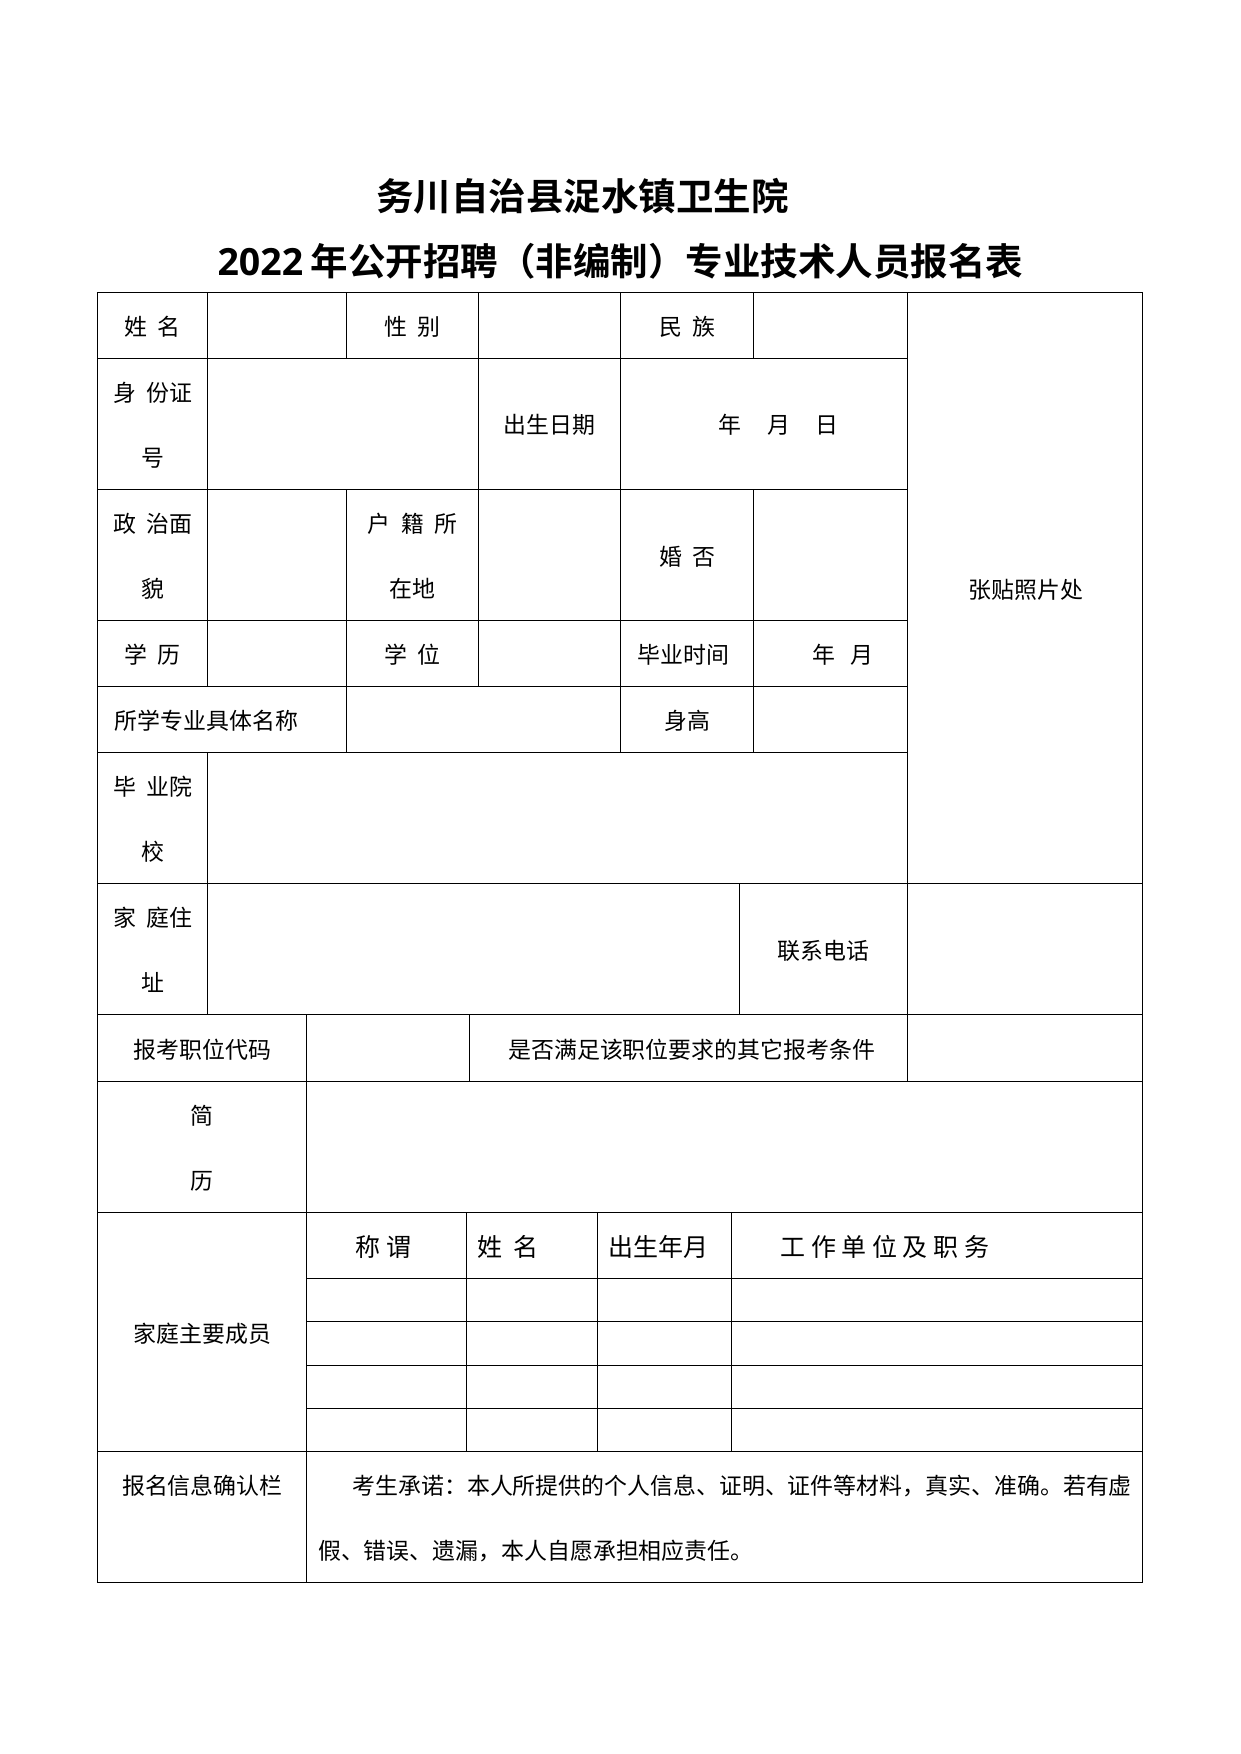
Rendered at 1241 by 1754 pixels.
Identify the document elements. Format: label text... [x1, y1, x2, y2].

table_header [754, 293, 907, 358]
table_header 张贴照片处 [908, 293, 1142, 883]
table_cell [908, 884, 1142, 1014]
table_cell 身高 [621, 687, 753, 752]
text 2022年公开招聘（非编制）专业技术人员报名表 [187, 227, 1053, 292]
table_cell [732, 1279, 1142, 1321]
table_cell [908, 1015, 1142, 1081]
table_cell [598, 1322, 731, 1365]
table_cell [307, 1322, 466, 1365]
table_cell [479, 621, 620, 686]
table_cell [208, 884, 739, 1014]
table_cell [307, 1279, 466, 1321]
table_cell [208, 621, 346, 686]
table_cell 户 籍 所在地 [347, 490, 478, 620]
table_cell [467, 1322, 597, 1365]
table_cell 政 治面 貌 [98, 490, 207, 620]
table_cell 联系电话 [740, 884, 907, 1014]
table_header [208, 293, 346, 358]
table_cell 身 份证 号 [98, 359, 207, 489]
table_cell 年 月 日 [621, 359, 907, 489]
table_cell 婚 否 [621, 490, 753, 620]
table_cell [754, 687, 907, 752]
table_cell 简 历 [98, 1082, 306, 1212]
table_cell [467, 1279, 597, 1321]
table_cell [307, 1452, 1142, 1582]
table_cell 学 位 [347, 621, 478, 686]
table_cell [732, 1366, 1142, 1408]
table_cell [347, 687, 620, 752]
table_cell 报名信息确认栏 [98, 1452, 306, 1582]
table_cell [208, 490, 346, 620]
table_cell 毕业时间 [621, 621, 753, 686]
table_header [479, 293, 620, 358]
table_cell [208, 753, 907, 883]
table_cell [732, 1409, 1142, 1451]
table_cell [307, 1082, 1142, 1212]
table_cell 称 谓 [307, 1213, 466, 1278]
table_cell [307, 1366, 466, 1408]
table_cell 家庭主要成员 [98, 1213, 306, 1451]
table_cell [307, 1409, 466, 1451]
table_cell [754, 490, 907, 620]
table_cell 年 月 [754, 621, 907, 686]
table_cell [467, 1409, 597, 1451]
table_cell 出生年月 [598, 1213, 731, 1278]
text 务川自治县浞水镇卫生院 [187, 162, 1053, 227]
table_cell 出生日期 [479, 359, 620, 489]
table_cell [732, 1322, 1142, 1365]
table_cell 工 作 单 位 及 职 务 [732, 1213, 1142, 1278]
table_header 姓 名 [98, 293, 207, 358]
table_cell 姓 名 [467, 1213, 597, 1278]
table_cell 家 庭住 址 [98, 884, 207, 1014]
table_cell 学 历 [98, 621, 207, 686]
table_cell [598, 1409, 731, 1451]
table_cell [208, 359, 478, 489]
table_cell 是否满足该职位要求的其它报考条件 [470, 1015, 907, 1081]
table_cell [598, 1366, 731, 1408]
table_cell 报考职位代码 [98, 1015, 306, 1081]
table_header 民 族 [621, 293, 753, 358]
table_cell 毕 业院 校 [98, 753, 207, 883]
table_cell [598, 1279, 731, 1321]
table_header 性 别 [347, 293, 478, 358]
table_cell [307, 1015, 469, 1081]
table_cell 所学专业具体名称 [98, 687, 346, 752]
table_cell [467, 1366, 597, 1408]
table_cell [479, 490, 620, 620]
